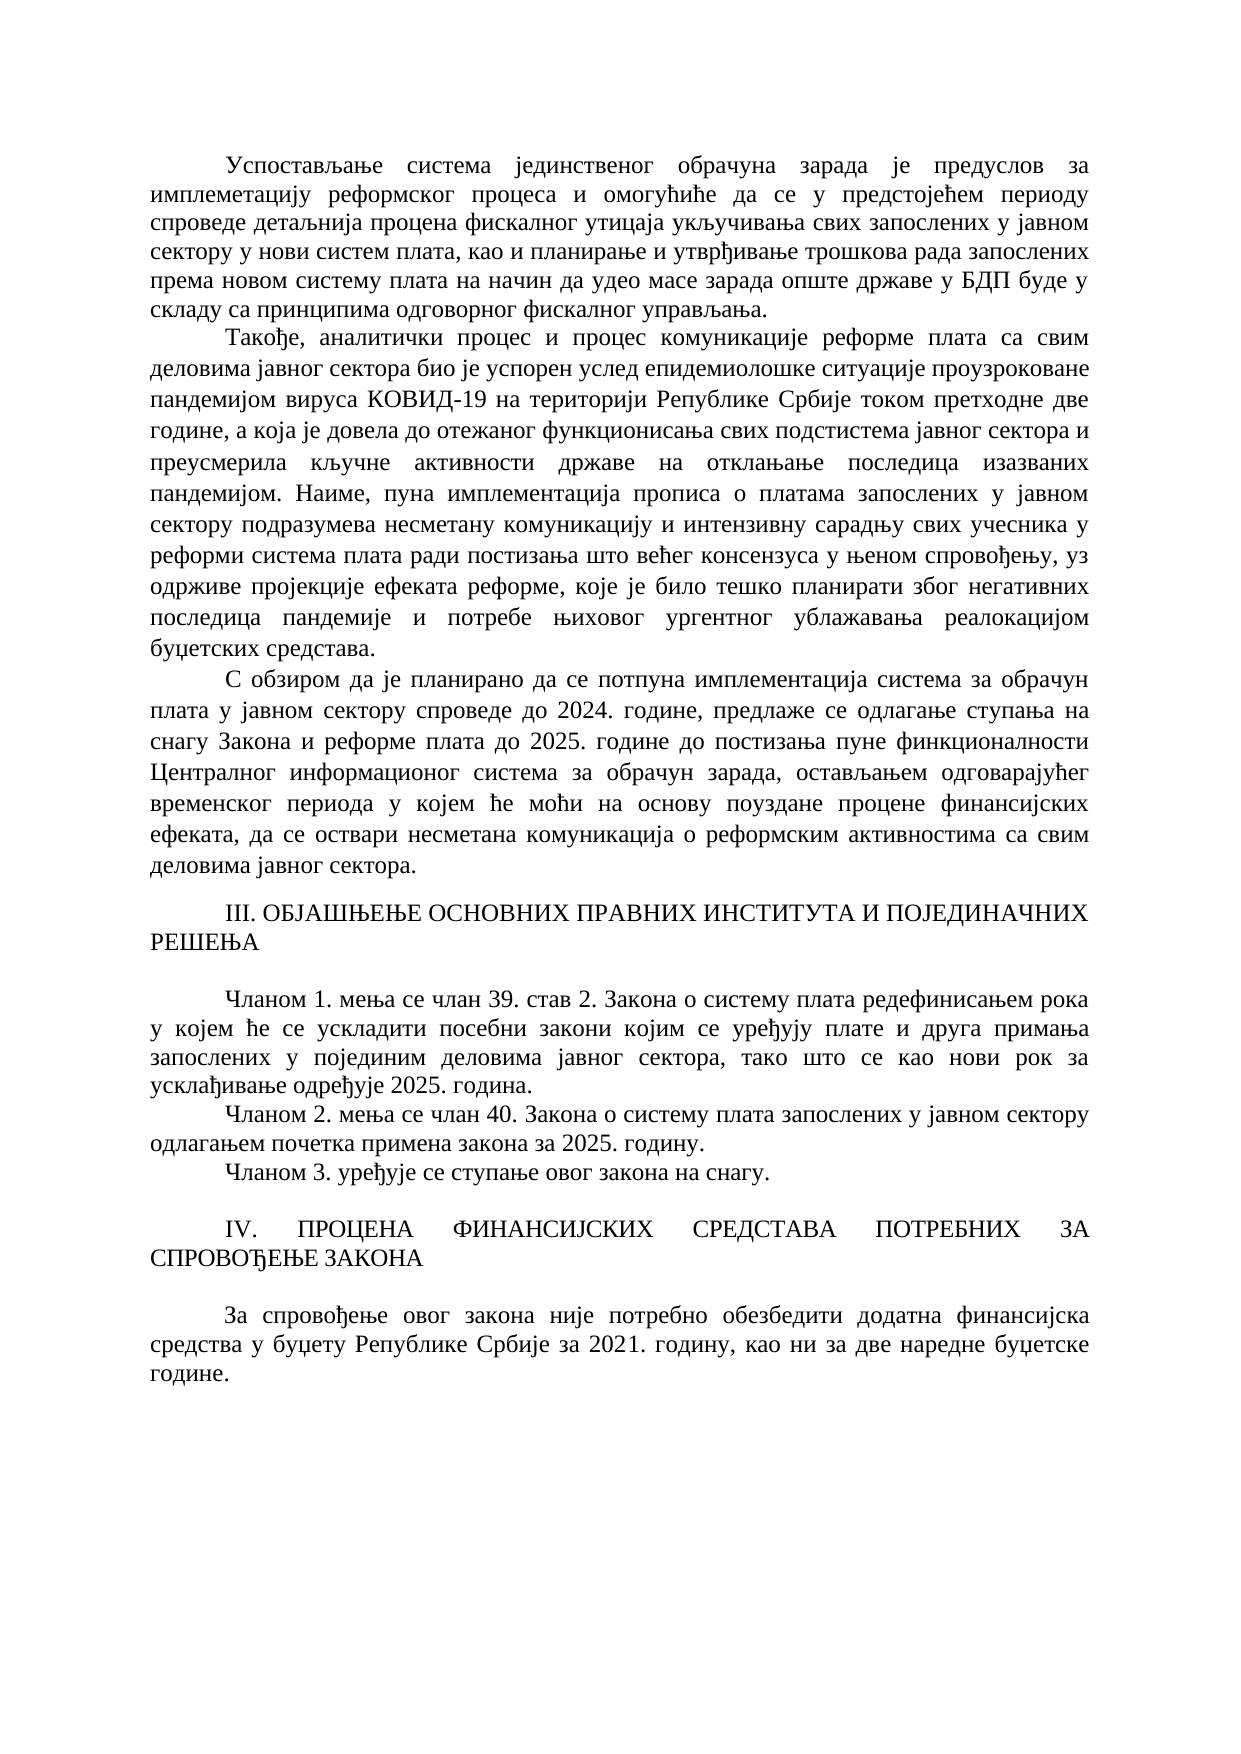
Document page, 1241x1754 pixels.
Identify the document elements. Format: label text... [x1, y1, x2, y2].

list Такође, аналитички процес и процес комуникације реформе плата са свим деловима јавног сектора био је успорен услед епидемиолошке ситуације проузроковане пандемијом вируса КОВИД-19 на територији Републике Србије током претходне две године, а која је довела до отежаног функционисања свих подстистема јавног сектора и преусмерила кључне активности државе на отклањање последица изазваних пандемијом. Наиме, пуна имплементација прописа о платама запослених у јавном сектору подразумева несметану комуникацију и интензивну сарадњу свих учесника у реформи система плата ради постизања што већег консензуса у њеном спровођењу, уз одрживе пројекције ефеката реформе, које је било тешко планирати због негативних последица пандемије и потребе њиховог ургентног ублажавања реалокацијом буџетских средстава. [150, 322, 1090, 662]
text Чланом 1. мења се члан 39. став 2. Закона о систему плата редефинисањем рока у којем ће се ускладити посебни закони којим се уређују плате и друга примања запослених у појединим деловима јавног сектора, тако што се као нови рок за усклађивање одређује 2025. година. [150, 984, 1090, 1099]
list С обзиром да је планирано да се потпуна имплементација система за обрачун плата у јавном сектору спроведе до 2024. године, предлаже се одлагање ступања на снагу Закона и реформе плата до 2025. године до постизања пуне финкционалности Централног информационог система за обрачун зарада, остављањем одговарајућег временског периода у којем ће моћи на основу поуздане процене финансијских ефеката, да се оствари несметана комуникација о реформским активностима са свим деловима јавног сектора. [150, 664, 1090, 879]
text IV. ПРОЦЕНА ФИНАНСИЈСКИХ СРЕДСТАВА ПОТРЕБНИХ ЗА СПРОВОЂЕЊЕ ЗАКОНА [150, 1214, 1090, 1272]
text Успостављање система јединственог обрачуна зарада је предуслов за имплеметацију реформског процеса и омогућиће да се у предстојећем периоду спроведе детаљнија процена фискалног утицаја укључивања свих запослених у јавном сектору у нови систем плата, као и планирање и утврђивање трошкова рада запослених према новом систему плата на начин да удео масе зарада опште државе у БДП буде у складу са принципима одговорног фискалног управљања. [150, 150, 1090, 322]
text За спровођење овог закона није потребно обезбедити додатна финансијска средства у буџету Републике Србије за 2021. годину, као ни за две наредне буџетске године. [150, 1300, 1090, 1387]
text III. ОБЈАШЊЕЊЕ ОСНОВНИХ ПРАВНИХ ИНСТИТУТА И ПОЈЕДИНАЧНИХ РЕШЕЊА [150, 898, 1090, 955]
text Чланом 3. уређује се ступање овог закона на снагу. [150, 1157, 1090, 1185]
text Чланом 2. мења се члан 40. Закона о систему плата запослених у јавном сектору одлагањем почетка примена закона за 2025. годину. [150, 1099, 1090, 1157]
